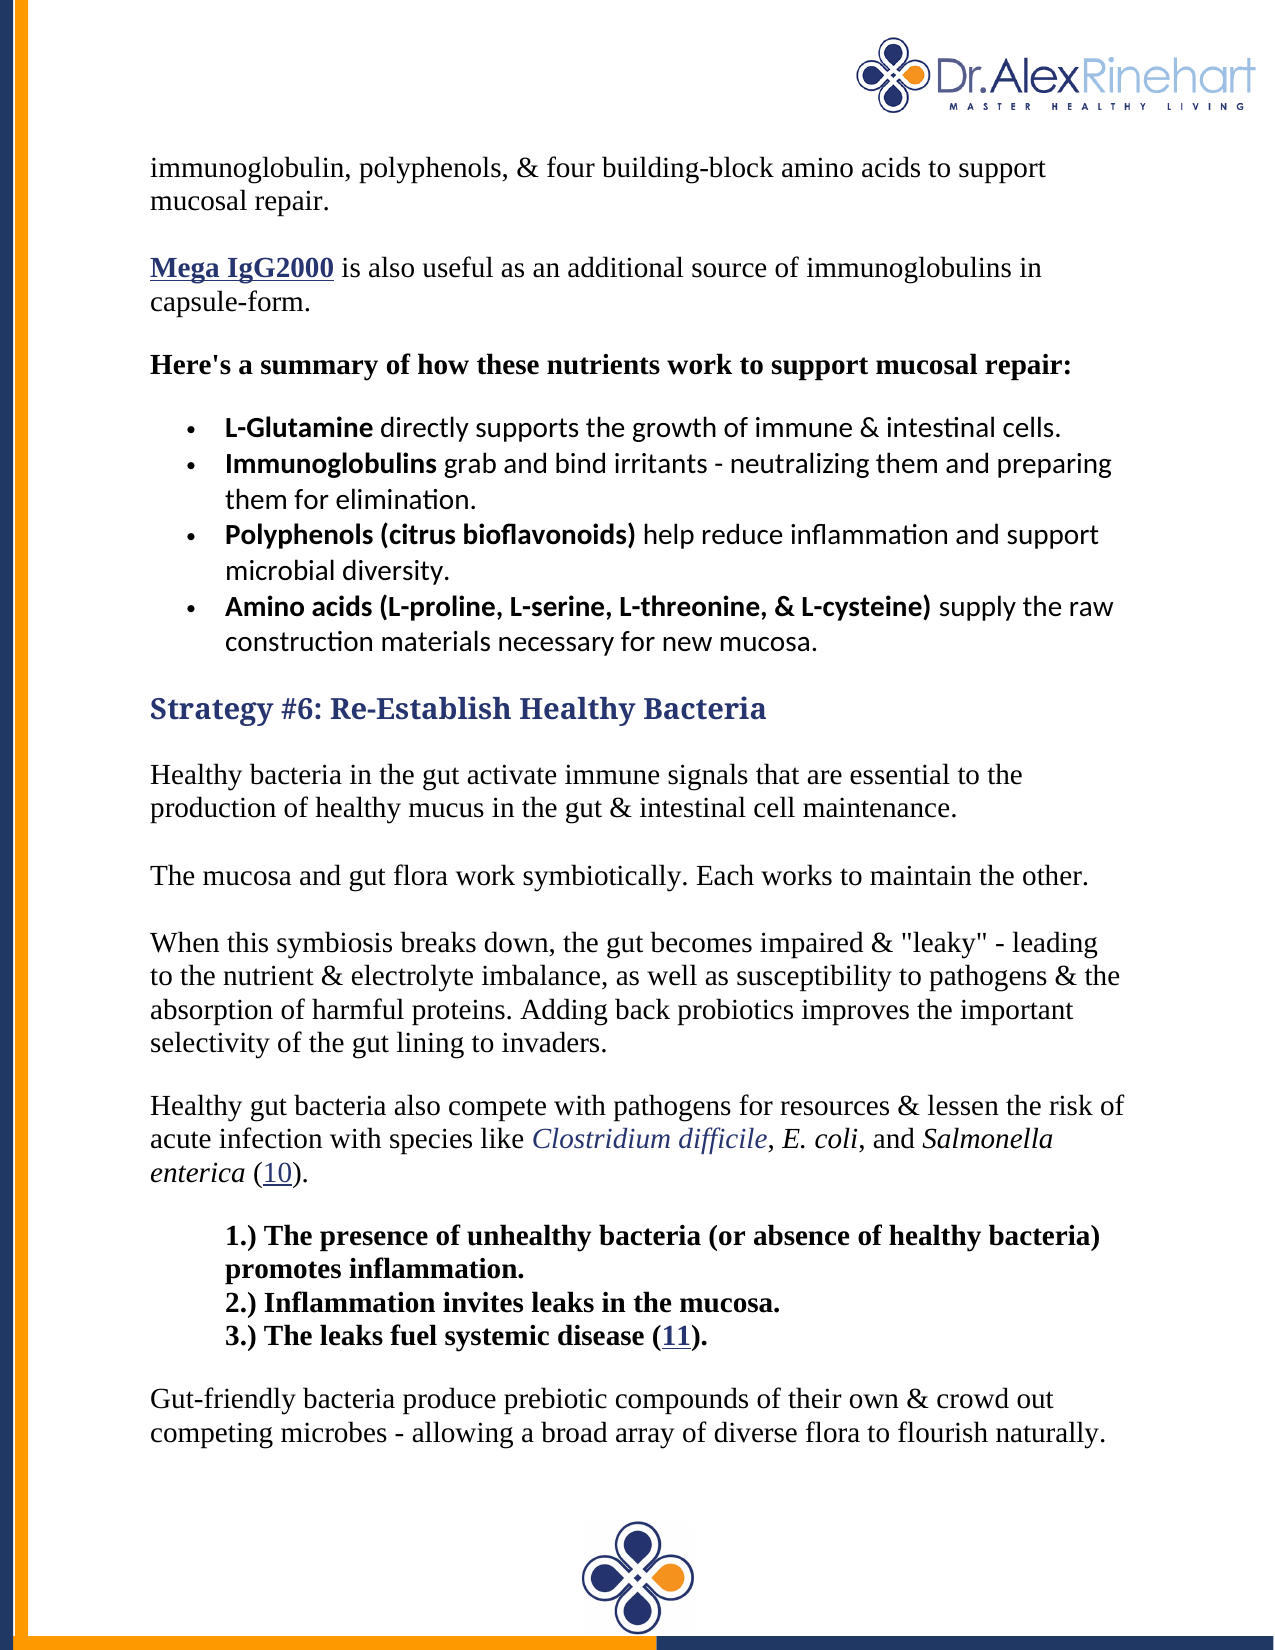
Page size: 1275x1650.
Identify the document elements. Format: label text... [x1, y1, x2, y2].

text Healthy gut bacteria also compete with pathogens for resources & lessen the risk of acute infection with species like Clostridium difficile, E. coli, and Salmonella enterica (10). [150, 1088, 1125, 1189]
picture [839, 28, 1275, 122]
subtitle Strategy #6: Re-Establish Healthy Bacteria [150, 688, 1125, 728]
text Healthy bacteria in the gut activate immune signals that are essential to the production of healthy mucus in the gut & intestinal cell maintenance. The mucosa and gut flora work symbiotically. Each works to maintain the other. When this symbiosis breaks down, the gut becomes impaired & "leaky" - leading to the nutrient & electrolyte imbalance, as well as susceptibility to pathogens & the absorption of harmful proteins. Adding back probiotics improves the important selectivity of the gut lining to invaders. [150, 757, 1125, 1059]
picture [581, 1521, 695, 1635]
text 1.) The presence of unhealthy bacteria (or absence of healthy bacteria) promotes inflammation. 2.) Inflammation invites leaks in the mucosa. 3.) The leaks fuel systemic disease (11). [225, 1218, 1125, 1352]
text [150, 150, 1125, 318]
list Polyphenols (citrus bioflavonoids) help reduce inflammation and support microbial diversity. [187, 516, 1125, 588]
text Gut-friendly bacteria produce prebiotic compounds of their own & crowd out competing microbes - allowing a broad array of diverse flora to flourish naturally. [150, 1381, 1125, 1448]
text Here's a summary of how these nutrients work to support mucosal repair: [150, 347, 1125, 380]
list Amino acids (L-proline, L-serine, L-threonine, & L-cysteine) supply the raw construction materials necessary for new mucosa. [187, 588, 1125, 659]
list Immunoglobulins grab and bind irritants - neutralizing them and preparing them for elimination. [187, 445, 1125, 516]
list L-Glutamine directly supports the growth of immune & intestinal cells. [187, 409, 1125, 445]
